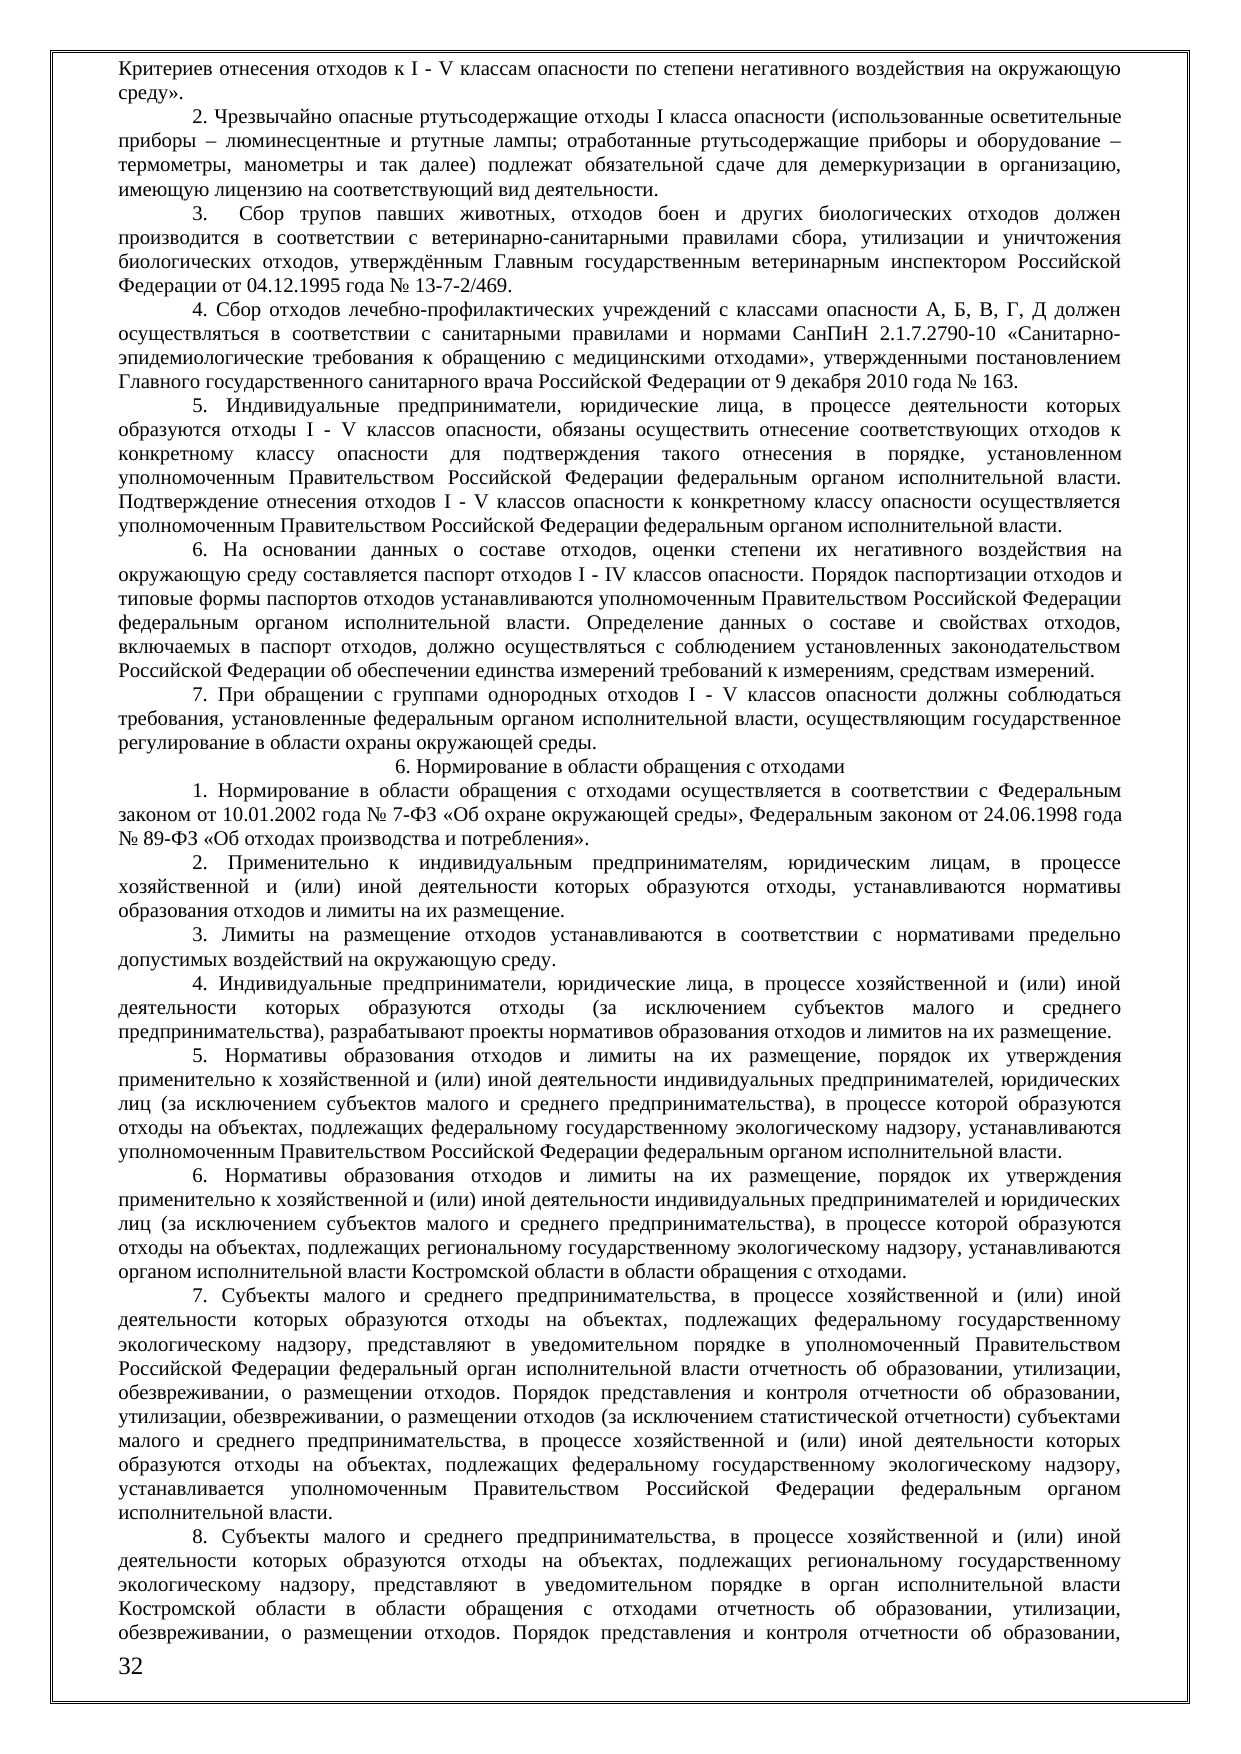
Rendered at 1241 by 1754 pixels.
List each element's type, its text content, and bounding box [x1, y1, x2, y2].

text 5. Нормативы образования отходов и лимиты на их размещение, порядок их утверждения применительно к хозяйственной и (или) иной деятельности индивидуальных предпринимателей, юридических лиц (за исключением субъектов малого и среднего предпринимательства), в процессе которой образуются отходы на объектах, подлежащих федеральному государственному экологическому надзору, устанавливаются уполномоченным Правительством Российской Федерации федеральным органом исполнительной власти. [118, 1043, 1122, 1163]
text 6. Нормирование в области обращения с отходами [118, 754, 1122, 778]
text 6. Нормативы образования отходов и лимиты на их размещение, порядок их утверждения применительно к хозяйственной и (или) иной деятельности индивидуальных предпринимателей и юридических лиц (за исключением субъектов малого и среднего предпринимательства), в процессе которой образуются отходы на объектах, подлежащих региональному государственному экологическому надзору, устанавливаются органом исполнительной власти Костромской области в области обращения с отходами. [118, 1163, 1122, 1283]
text 7. Субъекты малого и среднего предпринимательства, в процессе хозяйственной и (или) иной деятельности которых образуются отходы на объектах, подлежащих федеральному государственному экологическому надзору, представляют в уведомительном порядке в уполномоченный Правительством Российской Федерации федеральный орган исполнительной власти отчетность об образовании, утилизации, обезвреживании, о размещении отходов. Порядок представления и контроля отчетности об образовании, утилизации, обезвреживании, о размещении отходов (за исключением статистической отчетности) субъектами малого и среднего предпринимательства, в процессе хозяйственной и (или) иной деятельности которых образуются отходы на объектах, подлежащих федеральному государственному экологическому надзору, устанавливается уполномоченным Правительством Российской Федерации федеральным органом исполнительной власти. [118, 1283, 1122, 1524]
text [118, 1524, 1122, 1644]
text 6. На основании данных о составе отходов, оценки степени их негативного воздействия на окружающую среду составляется паспорт отходов I - IV классов опасности. Порядок паспортизации отходов и типовые формы паспортов отходов устанавливаются уполномоченным Правительством Российской Федерации федеральным органом исполнительной власти. Определение данных о составе и свойствах отходов, включаемых в паспорт отходов, должно осуществляться с соблюдением установленных законодательством Российской Федерации об обеспечении единства измерений требований к измерениям, средствам измерений. [118, 537, 1122, 682]
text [118, 56, 1122, 104]
text 7. При обращении с группами однородных отходов I - V классов опасности должны соблюдаться требования, установленные федеральным органом исполнительной власти, осуществляющим государственное регулирование в области охраны окружающей среды. [118, 682, 1122, 754]
text 5. Индивидуальные предприниматели, юридические лица, в процессе деятельности которых образуются отходы I - V классов опасности, обязаны осуществить отнесение соответствующих отходов к конкретному классу опасности для подтверждения такого отнесения в порядке, установленном уполномоченным Правительством Российской Федерации федеральным органом исполнительной власти. Подтверждение отнесения отходов I - V классов опасности к конкретному классу опасности осуществляется уполномоченным Правительством Российской Федерации федеральным органом исполнительной власти. [118, 393, 1122, 537]
text 2. Чрезвычайно опасные ртутьсодержащие отходы I класса опасности (использованные осветительные приборы – люминесцентные и ртутные лампы; отработанные ртутьсодержащие приборы и оборудование – термометры, манометры и так далее) подлежат обязательной сдаче для демеркуризации в организацию, имеющую лицензию на соответствующий вид деятельности. [118, 104, 1122, 201]
text 4. Индивидуальные предприниматели, юридические лица, в процессе хозяйственной и (или) иной деятельности которых образуются отходы (за исключением субъектов малого и среднего предпринимательства), разрабатывают проекты нормативов образования отходов и лимитов на их размещение. [118, 971, 1122, 1043]
text 3. Сбор трупов павших животных, отходов боен и других биологических отходов должен производится в соответствии с ветеринарно-санитарными правилами сбора, утилизации и уничтожения биологических отходов, утверждённым Главным государственным ветеринарным инспектором Российской Федерации от 04.12.1995 года № 13-7-2/469. [118, 201, 1122, 297]
text 1. Нормирование в области обращения с отходами осуществляется в соответствии с Федеральным законом от 10.01.2002 года № 7-ФЗ «Об охране окружающей среды», Федеральным законом от 24.06.1998 года № 89-ФЗ «Об отходах производства и потребления». [118, 778, 1122, 850]
text 2. Применительно к индивидуальным предпринимателям, юридическим лицам, в процессе хозяйственной и (или) иной деятельности которых образуются отходы, устанавливаются нормативы образования отходов и лимиты на их размещение. [118, 850, 1122, 922]
text 3. Лимиты на размещение отходов устанавливаются в соответствии с нормативами предельно допустимых воздействий на окружающую среду. [118, 922, 1122, 971]
text 4. Сбор отходов лечебно-профилактических учреждений с классами опасности А, Б, В, Г, Д должен осуществляться в соответствии с санитарными правилами и нормами СанПиН 2.1.7.2790-10 «Санитарно-эпидемиологические требования к обращению с медицинскими отходами», утвержденными постановлением Главного государственного санитарного врача Российской Федерации от 9 декабря 2010 года № 163. [118, 297, 1122, 393]
